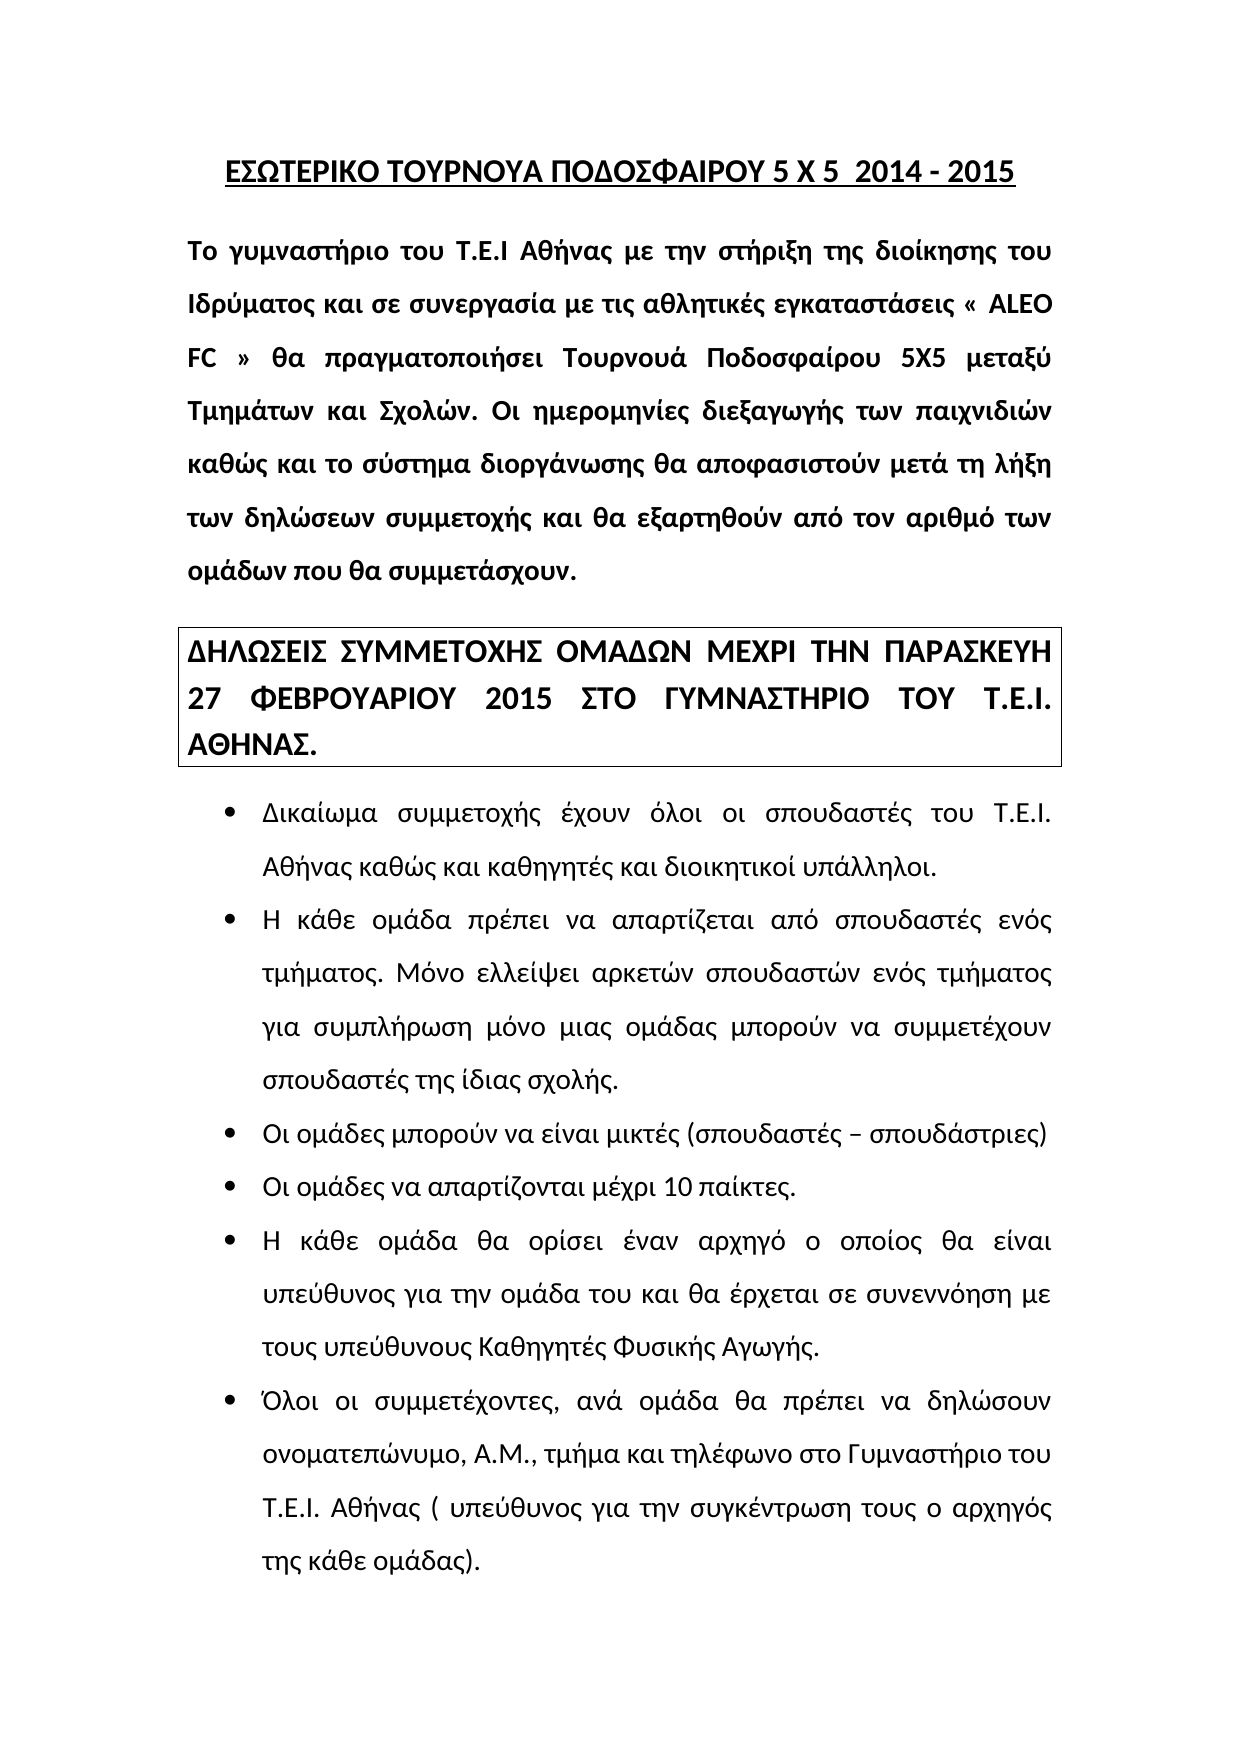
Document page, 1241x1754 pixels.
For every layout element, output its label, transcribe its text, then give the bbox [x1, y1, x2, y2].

list Δικαίωμα συμμετοχής έχουν όλοι οι σπουδαστές του Τ.Ε.Ι. Αθήνας καθώς και καθηγητές και διοικητικοί υπάλληλοι. [225, 794, 1053, 883]
list Οι ομάδες μπορούν να είναι μικτές (σπουδαστές – σπουδάστριες) [225, 1115, 1053, 1150]
text ΕΣΩΤΕΡΙΚΟ ΤΟΥΡΝΟΥΑ ΠΟΔΟΣΦΑΙΡΟΥ 5 Χ 5 2014 - 2015 [187, 150, 1053, 191]
list Η κάθε ομάδα θα ορίσει έναν αρχηγό ο οποίος θα είναι υπεύθυνος για την ομάδα του και θα έρχεται σε συνεννόηση με τους υπεύθυνους Καθηγητές Φυσικής Αγωγής. [225, 1222, 1053, 1364]
list Η κάθε ομάδα πρέπει να απαρτίζεται από σπουδαστές ενός τμήματος. Μόνο ελλείψει αρκετών σπουδαστών ενός τμήματος για συμπλήρωση μόνο μιας ομάδας μπορούν να συμμετέχουν σπουδαστές της ίδιας σχολής. [225, 901, 1053, 1097]
text Το γυμναστήριο του Τ.Ε.Ι Αθήνας με την στήριξη της διοίκησης του Ιδρύματος και σε συνεργασία με τις αθλητικές εγκαταστάσεις « ALEO FC » θα πραγματοποιήσει Τουρνουά Ποδοσφαίρου 5Χ5 μεταξύ Τμημάτων και Σχολών. Οι ημερομηνίες διεξαγωγής των παιχνιδιών καθώς και το σύστημα διοργάνωσης θα αποφασιστούν μετά τη λήξη των δηλώσεων συμμετοχής και θα εξαρτηθούν από τον αριθμό των ομάδων που θα συμμετάσχουν. [187, 232, 1053, 588]
list Όλοι οι συμμετέχοντες, ανά ομάδα θα πρέπει να δηλώσουν ονοματεπώνυμο, Α.Μ., τμήμα και τηλέφωνο στο Γυμναστήριο του Τ.Ε.Ι. Αθήνας ( υπεύθυνος για την συγκέντρωση τους ο αρχηγός της κάθε ομάδας). [225, 1382, 1053, 1578]
list Οι ομάδες να απαρτίζονται μέχρι 10 παίκτες. [225, 1168, 1053, 1204]
text ΔΗΛΩΣΕΙΣ ΣΥΜΜΕΤΟΧΗΣ ΟΜΑΔΩΝ ΜΕΧΡΙ ΤΗΝ ΠΑΡΑΣΚΕΥΗ 27 ΦΕΒΡΟΥΑΡΙΟΥ 2015 ΣΤΟ ΓΥΜΝΑΣΤΗΡΙΟ ΤΟΥ Τ.Ε.Ι. ΑΘΗΝΑΣ. [179, 628, 1061, 766]
